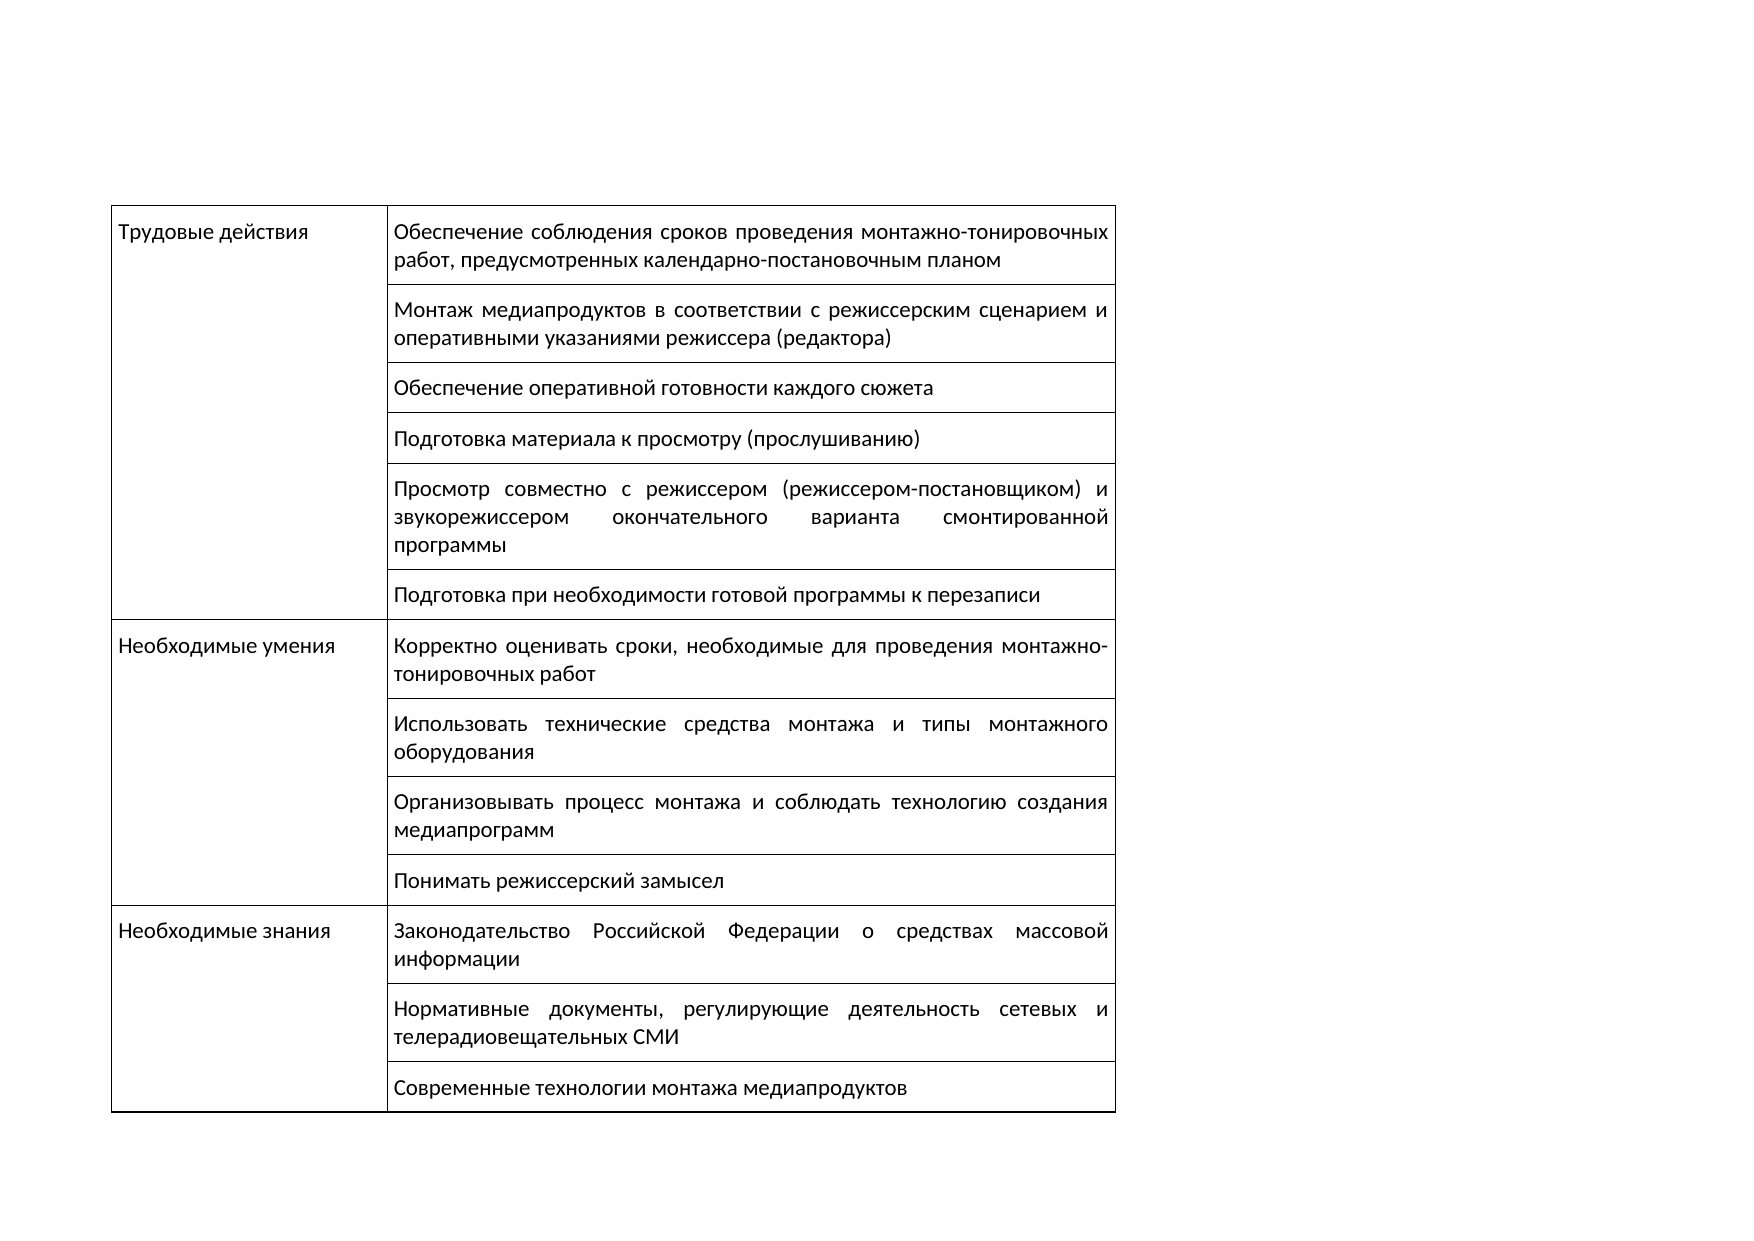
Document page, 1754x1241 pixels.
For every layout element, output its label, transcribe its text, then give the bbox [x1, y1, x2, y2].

table_cell Монтаж медиапродуктов в соответствии с режиссерским сценарием и оперативными указаниями режиссера (редактора) [388, 285, 1115, 362]
table_cell Обеспечение оперативной готовности каждого сюжета [388, 363, 1115, 412]
table_cell Просмотр совместно с режиссером (режиссером-постановщиком) и звукорежиссером окончательного варианта смонтированной программы [388, 464, 1115, 569]
table_cell Подготовка при необходимости готовой программы к перезаписи [388, 570, 1115, 619]
table_header Трудовые действия [112, 206, 387, 619]
table_cell Организовывать процесс монтажа и соблюдать технологию создания медиапрограмм [388, 777, 1115, 854]
table_cell Законодательство Российской Федерации о средствах массовой информации [388, 906, 1115, 983]
table_cell Понимать режиссерский замысел [388, 855, 1115, 904]
table_cell Подготовка материала к просмотру (прослушиванию) [388, 413, 1115, 462]
table_cell Необходимые знания [112, 906, 387, 1111]
table_cell Необходимые умения [112, 620, 387, 904]
table_cell Современные технологии монтажа медиапродуктов [388, 1062, 1115, 1111]
table_header Обеспечение соблюдения сроков проведения монтажно-тонировочных работ, предусмотренных календарно-постановочным планом [388, 206, 1115, 283]
table_cell Корректно оценивать сроки, необходимые для проведения монтажно-тонировочных работ [388, 620, 1115, 697]
table_cell Использовать технические средства монтажа и типы монтажного оборудования [388, 699, 1115, 776]
table_cell Нормативные документы, регулирующие деятельность сетевых и телерадиовещательных СМИ [388, 984, 1115, 1061]
